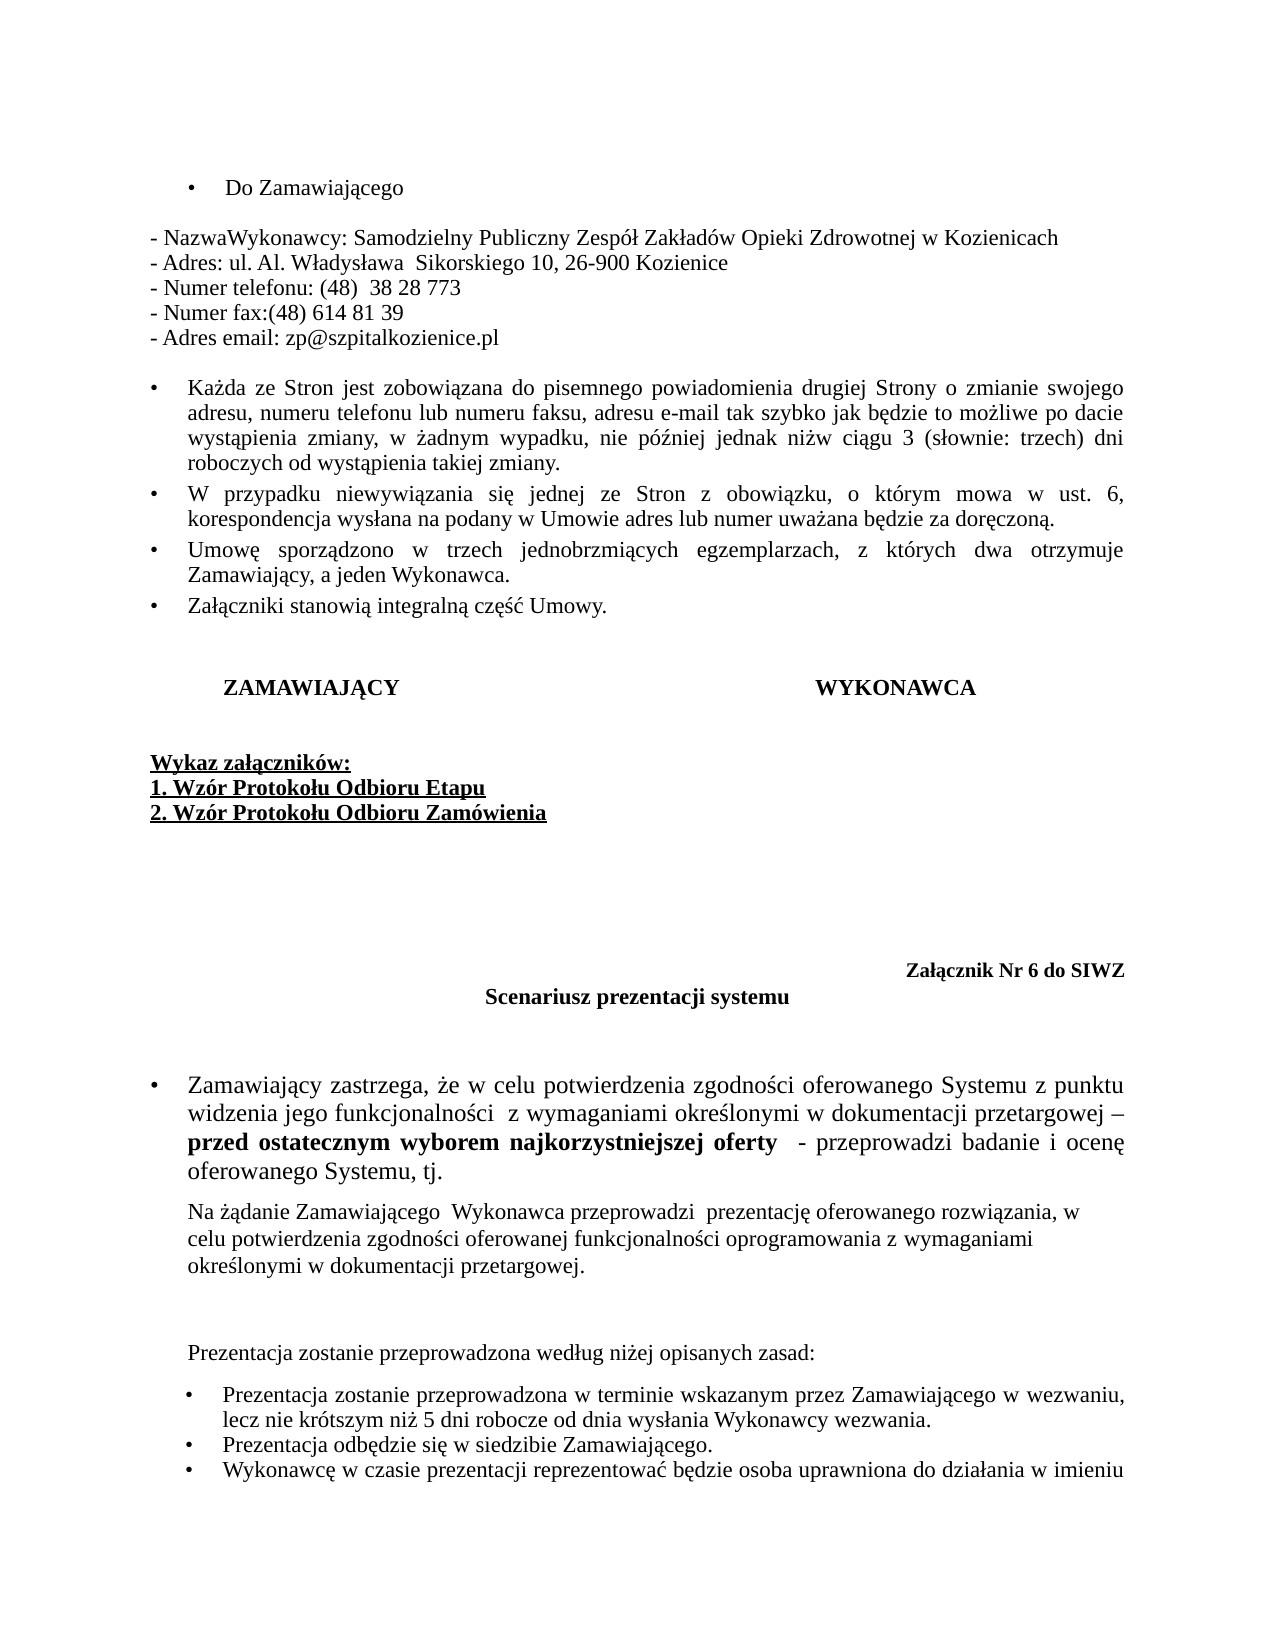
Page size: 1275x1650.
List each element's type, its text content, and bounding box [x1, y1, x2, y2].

text Wykaz załączników: [150, 750, 1125, 775]
text - Numer fax:(48) 614 81 39 [150, 300, 1125, 325]
text 1. Wzór Protokołu Odbioru Etapu [150, 775, 1125, 800]
text Na żądanie Zamawiającego Wykonawca przeprowadzi prezentację oferowanego rozwiązania, w celu potwierdzenia zgodności oferowanej funkcjonalności oprogramowania z wymaganiami określonymi w dokumentacji przetargowej. [187, 1198, 1105, 1279]
list Załączniki stanowią integralną część Umowy. [150, 594, 1125, 619]
text Załącznik Nr 6 do SIWZ [150, 956, 1125, 983]
text Prezentacja zostanie przeprowadzona według niżej opisanych zasad: [187, 1339, 1105, 1366]
text Scenariusz prezentacji systemu [150, 983, 1125, 1010]
list W przypadku niewywiązania się jednej ze Stron z obowiązku, o którym mowa w ust. 6, korespondencja wysłana na podany w Umowie adres lub numer uważana będzie za doręczoną. [150, 481, 1125, 531]
list Prezentacja odbędzie się w siedzibie Zamawiającego. [185, 1433, 1125, 1458]
text ZAMAWIAJĄCY WYKONAWCA [223, 675, 1125, 700]
text - Numer telefonu: (48) 38 28 773 [150, 275, 1125, 300]
text - Adres email: zp@szpitalkozienice.pl [150, 325, 1125, 350]
list Prezentacja zostanie przeprowadzona w terminie wskazanym przez Zamawiającego w wezwaniu, lecz nie krótszym niż 5 dni robocze od dnia wysłania Wykonawcy wezwania. [185, 1383, 1125, 1433]
list Umowę sporządzono w trzech jednobrzmiących egzemplarzach, z których dwa otrzymuje Zamawiający, a jeden Wykonawca. [150, 537, 1125, 587]
list Zamawiający zastrzega, że w celu potwierdzenia zgodności oferowanego Systemu z punktu widzenia jego funkcjonalności z wymaganiami określonymi w dokumentacji przetargowej – przed ostatecznym wyborem najkorzystniejszej oferty - przeprowadzi badanie i ocenę oferowanego Systemu, tj. [150, 1070, 1125, 1185]
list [185, 1458, 1125, 1483]
list Do Zamawiającego [187, 175, 1125, 200]
text - NazwaWykonawcy: Samodzielny Publiczny Zespół Zakładów Opieki Zdrowotnej w Kozienicach [150, 225, 1125, 250]
text - Adres: ul. Al. Władysława Sikorskiego 10, 26-900 Kozienice [150, 250, 1125, 275]
list Każda ze Stron jest zobowiązana do pisemnego powiadomienia drugiej Strony o zmianie swojego adresu, numeru telefonu lub numeru faksu, adresu e-mail tak szybko jak będzie to możliwe po dacie wystąpienia zmiany, w żadnym wypadku, nie później jednak niżw ciągu 3 (słownie: trzech) dni roboczych od wystąpienia takiej zmiany. [150, 375, 1125, 475]
text 2. Wzór Protokołu Odbioru Zamówienia [150, 800, 1125, 825]
